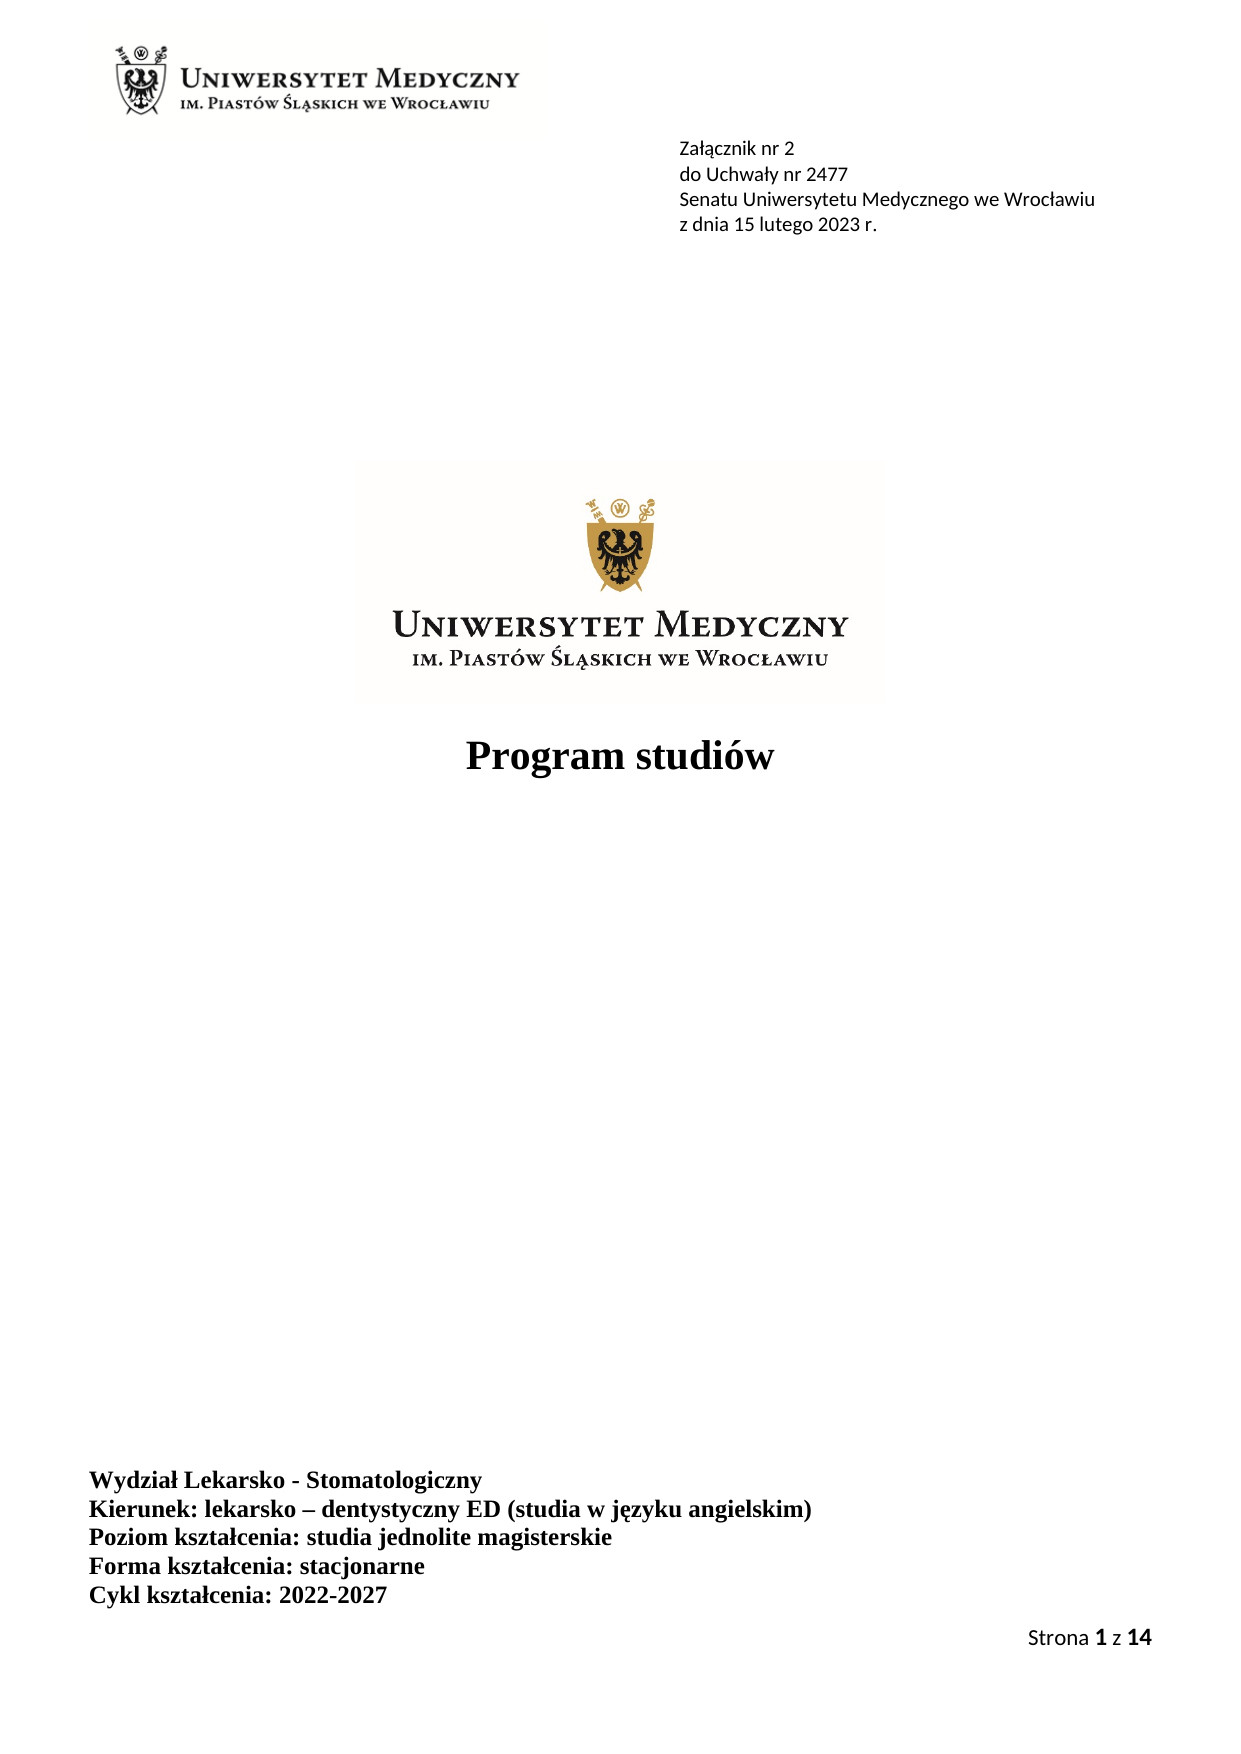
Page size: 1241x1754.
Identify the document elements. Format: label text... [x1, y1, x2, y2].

picture [354, 461, 886, 703]
text Załącznik nr 2 [679, 135, 1152, 161]
text z dnia 15 lutego 2023 r. [679, 212, 1152, 237]
text Cykl kształcenia: 2022-2027 [89, 1580, 1152, 1609]
text Kierunek: lekarsko – dentystyczny ED (studia w języku angielskim) [89, 1494, 1152, 1522]
picture [87, 18, 546, 142]
text Senatu Uniwersytetu Medycznego we Wrocławiu [679, 186, 1152, 212]
text Program studiów [89, 731, 1152, 778]
text Poziom kształcenia: studia jednolite magisterskie [89, 1522, 1152, 1551]
text do Uchwały nr 2477 [679, 161, 1152, 186]
text Wydział Lekarsko - Stomatologiczny [89, 1465, 1152, 1494]
text Forma kształcenia: stacjonarne [89, 1551, 1152, 1580]
